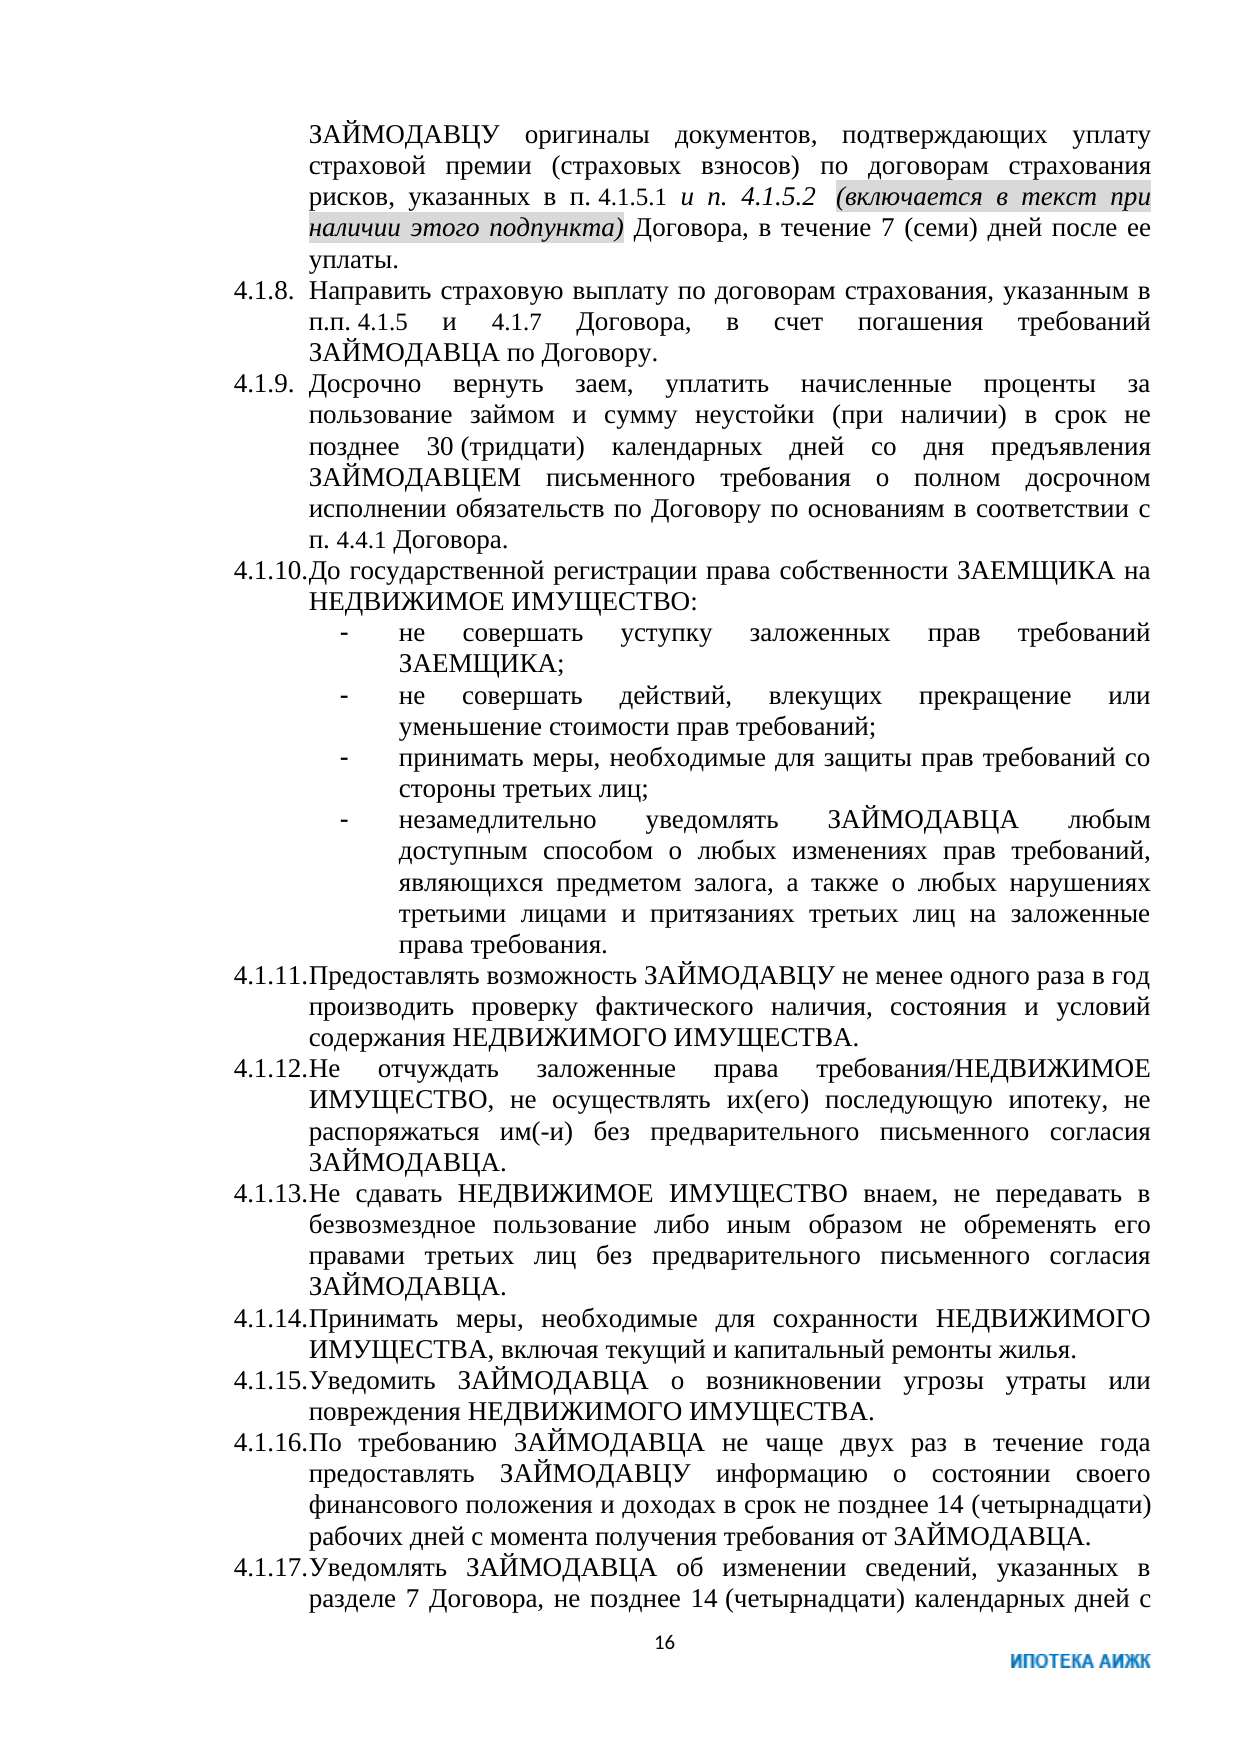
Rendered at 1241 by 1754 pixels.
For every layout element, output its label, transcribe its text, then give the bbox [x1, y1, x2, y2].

list Не сдавать НЕДВИЖИМОЕ ИМУЩЕСТВО внаем, не передавать в безвозмездное пользование либо иным образом не обременять его правами третьих лиц без предварительного письменного согласия ЗАЙМОДАВЦА. [233, 1177, 1152, 1302]
list Направить страховую выплату по договорам страхования, указанным в п.п. 4.1.5 и 4.1.7 Договора, в счет погашения требований ЗАЙМОДАВЦА по Договору. [233, 274, 1152, 367]
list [233, 118, 1152, 274]
list не совершать действий, влекущих прекращение или уменьшение стоимости прав требований; [340, 679, 1152, 741]
list Принимать меры, необходимые для сохранности НЕДВИЖИМОГО ИМУЩЕСТВА, включая текущий и капитальный ремонты жилья. [233, 1302, 1152, 1364]
list незамедлительно уведомлять ЗАЙМОДАВЦА любым доступным способом о любых изменениях прав требований, являющихся предметом залога, а также о любых нарушениях третьими лицами и притязаниях третьих лиц на заложенные права требования. [340, 803, 1152, 959]
list Досрочно вернуть заем, уплатить начисленные проценты за пользование займом и сумму неустойки (при наличии) в срок не позднее 30 (тридцати) календарных дней со дня предъявления ЗАЙМОДАВЦЕМ письменного требования о полном досрочном исполнении обязательств по Договору по основаниям в соответствии с п. 4.4.1 Договора. [233, 367, 1152, 554]
list принимать меры, необходимые для защиты прав требований со стороны третьих лиц; [340, 741, 1152, 803]
list До государственной регистрации права собственности ЗАЕМЩИКА на НЕДВИЖИМОЕ ИМУЩЕСТВО: [233, 554, 1152, 616]
picture [1010, 1654, 1152, 1668]
list не совершать уступку заложенных прав требований ЗАЕМЩИКА; [340, 616, 1152, 679]
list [233, 1551, 1152, 1613]
list Не отчуждать заложенные права требования/НЕДВИЖИМОЕ ИМУЩЕСТВО, не осуществлять их(его) последующую ипотеку, не распоряжаться им(-и) без предварительного письменного согласия ЗАЙМОДАВЦА. [233, 1052, 1152, 1177]
list Уведомить ЗАЙМОДАВЦА о возникновении угрозы утраты или повреждения НЕДВИЖИМОГО ИМУЩЕСТВА. [233, 1364, 1152, 1426]
list Предоставлять возможность ЗАЙМОДАВЦУ не менее одного раза в год производить проверку фактического наличия, состояния и условий содержания НЕДВИЖИМОГО ИМУЩЕСТВА. [233, 959, 1152, 1052]
list По требованию ЗАЙМОДАВЦА не чаще двух раз в течение года предоставлять ЗАЙМОДАВЦУ информацию о состоянии своего финансового положения и доходах в срок не позднее 14 (четырнадцати) рабочих дней с момента получения требования от ЗАЙМОДАВЦА. [233, 1426, 1152, 1551]
